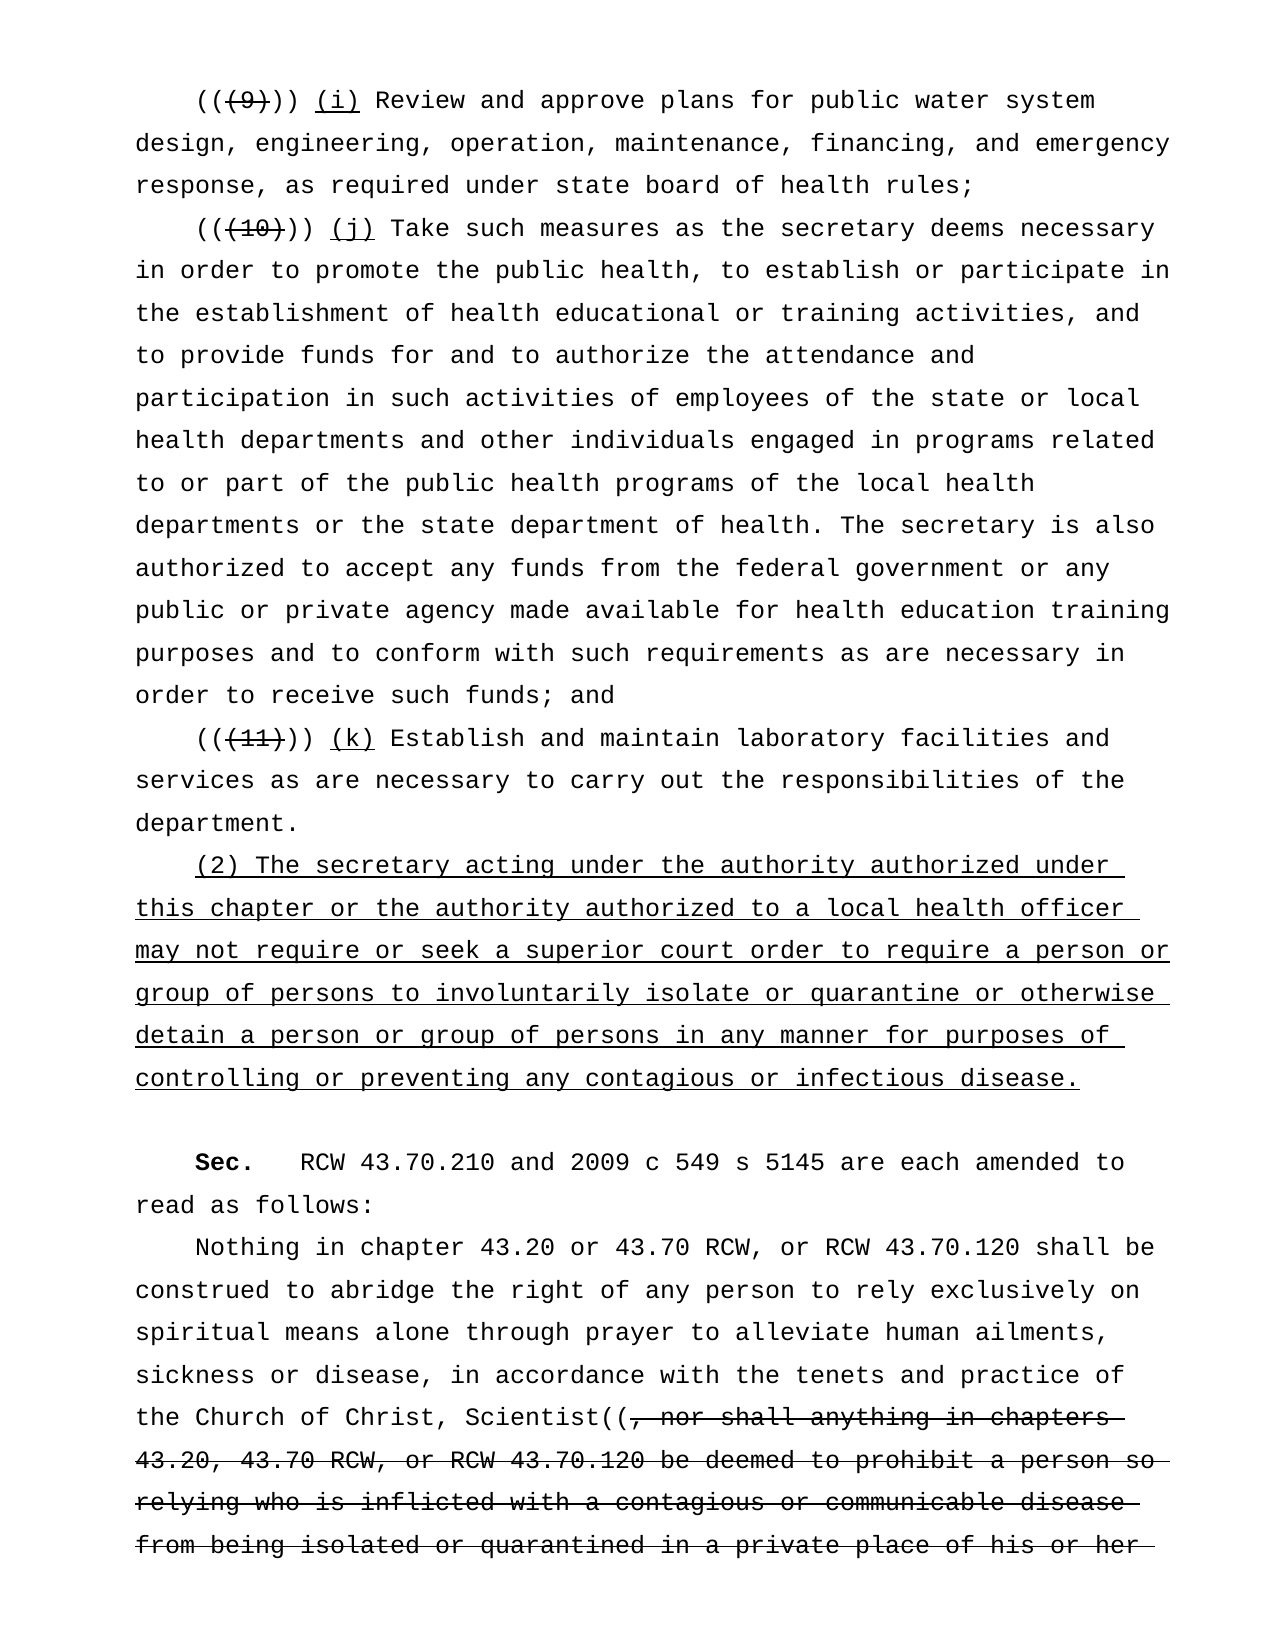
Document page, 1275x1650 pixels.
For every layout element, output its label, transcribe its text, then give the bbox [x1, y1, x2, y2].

text (2) The secretary acting under the authority authorized under this chapter or the authority authorized to a local health officer may not require or seek a superior court order to require a person or group of persons to involuntarily isolate or quarantine or otherwise detain a person or group of persons in any manner for purposes of controlling or preventing any contagious or infectious disease. [135, 1005, 1170, 1095]
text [135, 1462, 1170, 1562]
text (2) The secretary acting under the authority authorized under this chapter or the authority authorized to a local health officer may not require or seek a superior court order to require a person or group of persons to involuntarily isolate or quarantine or otherwise detain a person or group of persons in any manner for purposes of controlling or preventing any contagious or infectious disease. [135, 963, 1170, 1004]
text (((11))) (k) Establish and maintain laboratory facilities and services as are necessary to carry out the responsibilities of the department. [135, 712, 1170, 840]
text (((10))) (j) Take such measures as the secretary deems necessary in order to promote the public health, to establish or participate in the establishment of health educational or training activities, and to provide funds for and to authorize the attendance and participation in such activities of employees of the state or local health departments and other individuals engaged in programs related to or part of the public health programs of the local health departments or the state department of health. The secretary is also authorized to accept any funds from the federal government or any public or private agency made available for health education training purposes and to conform with such requirements as are necessary in order to receive such funds; and [135, 202, 1170, 712]
text (2) The secretary acting under the authority authorized under this chapter or the authority authorized to a local health officer may not require or seek a superior court order to require a person or group of persons to involuntarily isolate or quarantine or otherwise detain a person or group of persons in any manner for purposes of controlling or preventing any contagious or infectious disease. [135, 840, 1170, 961]
text (((9))) (i) Review and approve plans for public water system design, engineering, operation, maintenance, financing, and emergency response, as required under state board of health rules; [135, 75, 1170, 202]
text Sec. RCW 43.70.210 and 2009 c 549 s 5145 are each amended to read as follows: [135, 1137, 1170, 1222]
